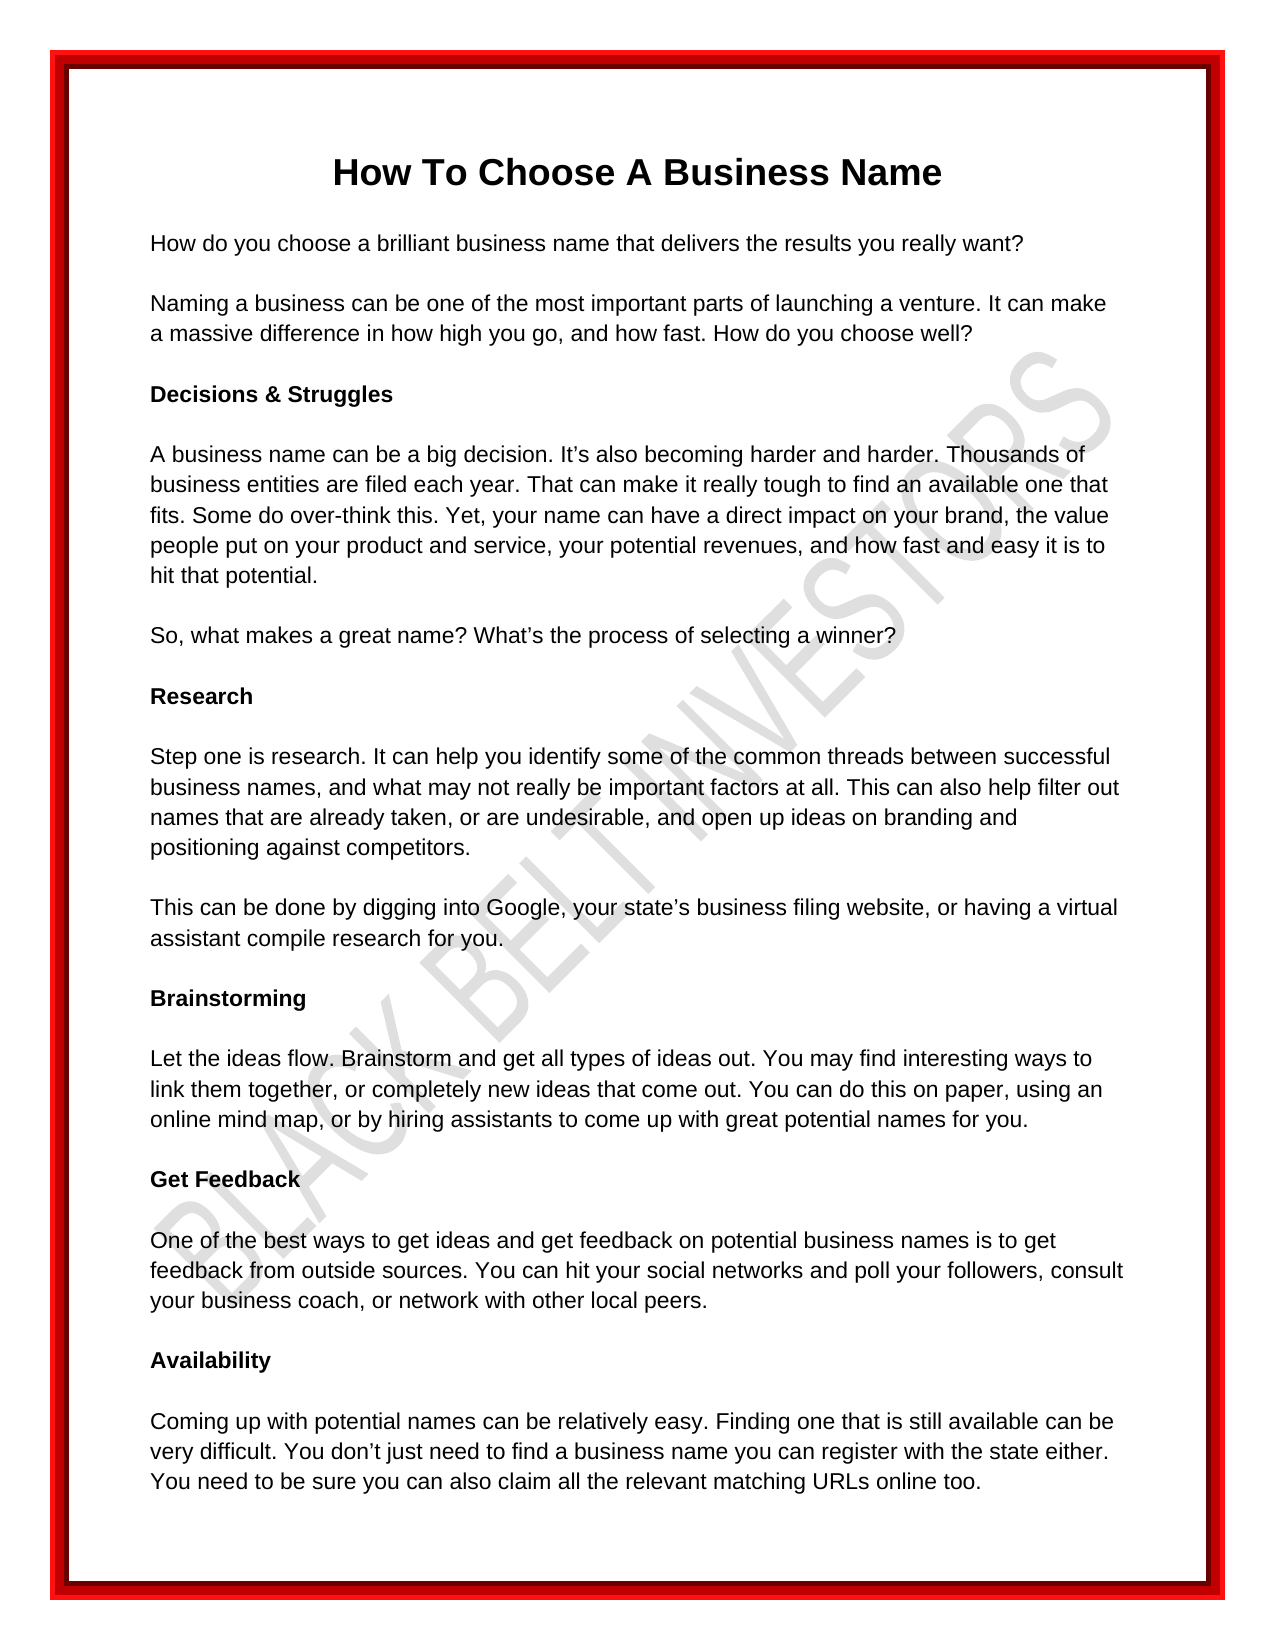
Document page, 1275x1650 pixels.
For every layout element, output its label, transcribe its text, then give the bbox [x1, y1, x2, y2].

text This can be done by digging into Google, your state’s business filing website, or having a virtual assistant compile research for you. [150, 894, 1125, 951]
text Coming up with potential names can be relatively easy. Finding one that is still available can be very difficult. You don’t just need to find a business name you can register with the state either. You need to be sure you can also claim all the relevant matching URLs online too. [150, 1408, 1125, 1495]
text A business name can be a big decision. It’s also becoming harder and harder. Thousands of business entities are filed each year. That can make it really tough to find an available one that fits. Some do over-think this. Yet, your name can have a direct impact on your brand, the value people put on your product and service, your potential revenues, and how fast and easy it is to hit that potential. [150, 441, 1125, 588]
text Availability [150, 1347, 1125, 1374]
text Step one is research. It can help you identify some of the common threads between successful business names, and what may not really be important factors at all. This can also help filter out names that are already taken, or are undesirable, and open up ideas on branding and positioning against competitors. [150, 743, 1125, 860]
text How To Choose A Business Name [150, 150, 1125, 193]
text One of the best ways to get ideas and get feedback on potential business names is to get feedback from outside sources. You can hit your social networks and poll your followers, consult your business coach, or network with other local peers. [150, 1227, 1125, 1313]
text Decisions & Struggles [150, 381, 1125, 407]
text Let the ideas flow. Brainstorm and get all types of ideas out. You may find interesting ways to link them together, or completely new ideas that come out. You can do this on paper, using an online mind map, or by hiring assistants to come up with great potential names for you. [150, 1045, 1125, 1132]
text Research [150, 683, 1125, 709]
text Naming a business can be one of the most important parts of launching a venture. It can make a massive difference in how high you go, and how fast. How do you choose well? [150, 290, 1125, 347]
text How do you choose a brilliant business name that delivers the results you really want? [150, 230, 1125, 256]
text Get Feedback [150, 1166, 1125, 1193]
text So, what makes a great name? What’s the process of selecting a winner? [150, 622, 1125, 649]
text Brainstorming [150, 985, 1125, 1011]
